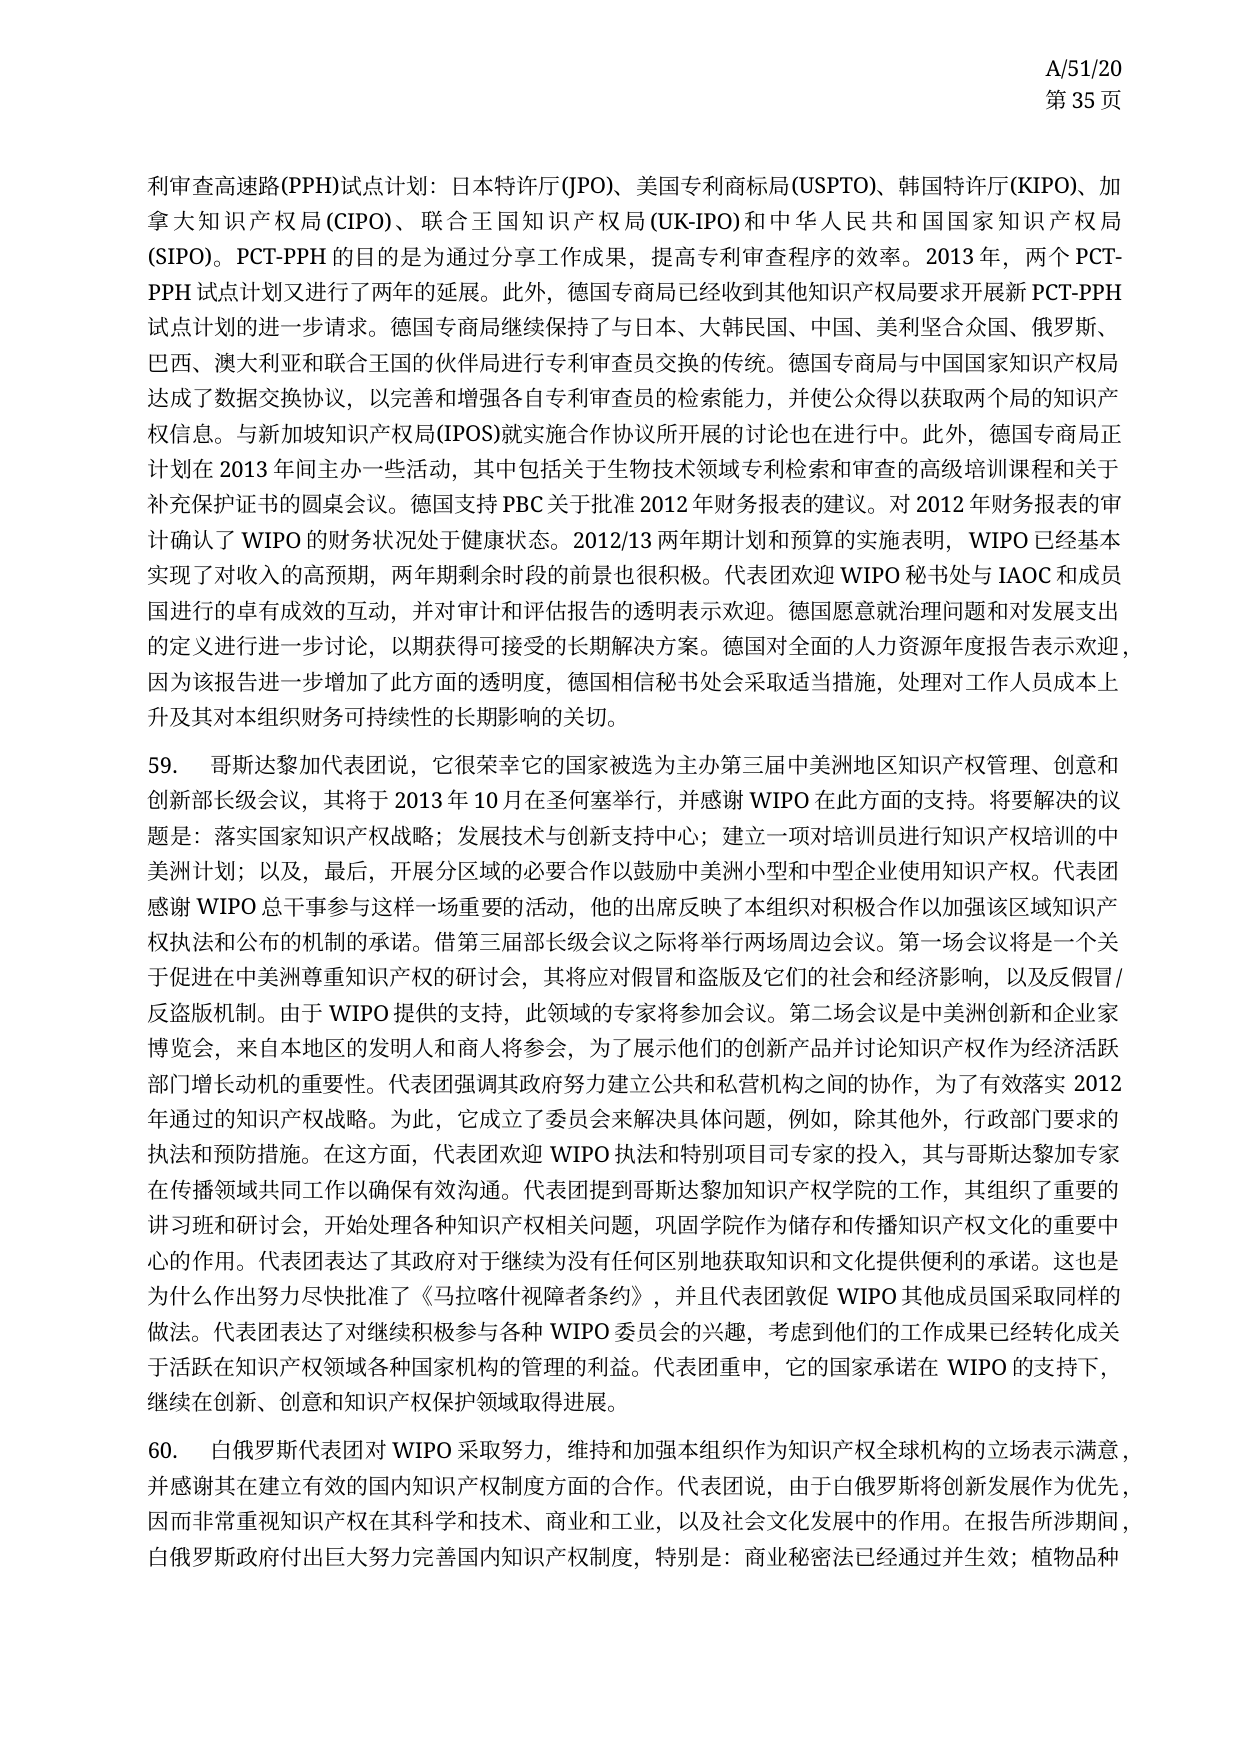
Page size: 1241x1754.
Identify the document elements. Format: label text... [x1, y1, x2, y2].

list 哥斯达黎加代表团说，它很荣幸它的国家被选为主办第三届中美洲地区知识产权管理、创意和创新部长级会议，其将于2013年10月在圣何塞举行，并感谢WIPO在此方面的支持。将要解决的议题是：落实国家知识产权战略；发展技术与创新支持中心；建立一项对培训员进行知识产权培训的中美洲计划；以及，最后，开展分区域的必要合作以鼓励中美洲小型和中型企业使用知识产权。代表团感谢WIPO总干事参与这样一场重要的活动，他的出席反映了本组织对积极合作以加强该区域知识产权执法和公布的机制的承诺。借第三届部长级会议之际将举行两场周边会议。第一场会议将是一个关于促进在中美洲尊重知识产权的研讨会，其将应对假冒和盗版及它们的社会和经济影响，以及反假冒/反盗版机制。由于WIPO提供的支持，此领域的专家将参加会议。第二场会议是中美洲创新和企业家博览会，来自本地区的发明人和商人将参会，为了展示他们的创新产品并讨论知识产权作为经济活跃部门增长动机的重要性。代表团强调其政府努力建立公共和私营机构之间的协作，为了有效落实2012年通过的知识产权战略。为此，它成立了委员会来解决具体问题，例如，除其他外，行政部门要求的执法和预防措施。在这方面，代表团欢迎WIPO执法和特别项目司专家的投入，其与哥斯达黎加专家在传播领域共同工作以确保有效沟通。代表团提到哥斯达黎加知识产权学院的工作，其组织了重要的讲习班和研讨会，开始处理各种知识产权相关问题，巩固学院作为储存和传播知识产权文化的重要中心的作用。代表团表达了其政府对于继续为没有任何区别地获取知识和文化提供便利的承诺。这也是为什么作出努力尽快批准了《马拉喀什视障者条约》，并且代表团敦促WIPO其他成员国采取同样的做法。代表团表达了对继续积极参与各种WIPO委员会的兴趣，考虑到他们的工作成果已经转化成关于活跃在知识产权领域各种国家机构的管理的利益。代表团重申，它的国家承诺在WIPO的支持下，继续在创新、创意和知识产权保护领域取得进展。 [148, 744, 1122, 1417]
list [148, 1429, 1122, 1571]
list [148, 165, 1122, 732]
